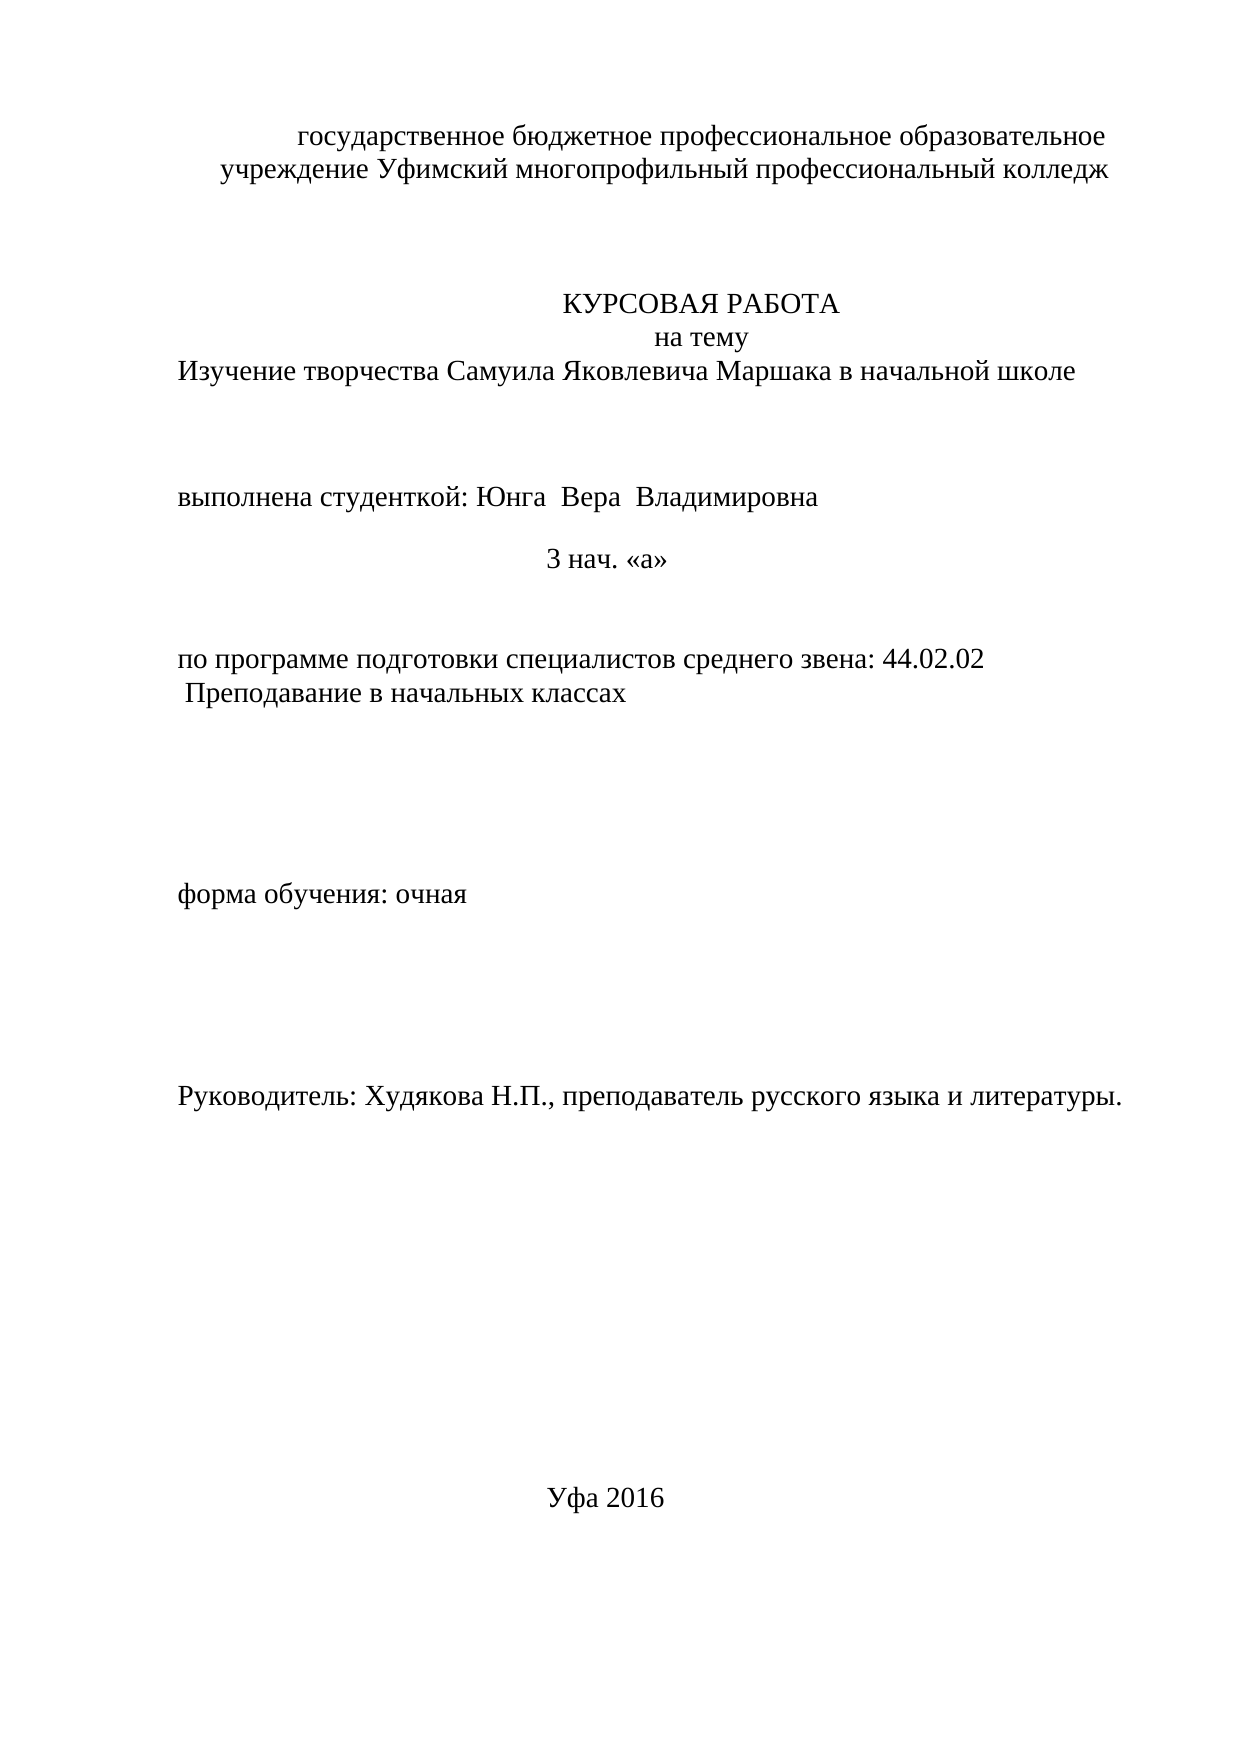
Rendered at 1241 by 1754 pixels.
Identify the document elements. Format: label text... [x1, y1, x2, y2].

text 3 нач. «а» [546, 541, 1152, 574]
text форма обучения: очная [177, 876, 1152, 910]
text государственное бюджетное профессиональное образовательное учреждение Уфимский многопрофильный профессиональный колледж [177, 118, 1152, 185]
text по программе подготовки специалистов среднего звена: 44.02.02 [177, 642, 1152, 675]
text Уфа 2016 [472, 1480, 1152, 1514]
text на тему [177, 319, 1152, 353]
text Преподавание в начальных классах [177, 675, 1152, 709]
text КУРСОВАЯ РАБОТА [177, 286, 1152, 319]
text Изучение творчества Самуила Яковлевича Маршака в начальной школе [177, 353, 1152, 386]
text выполнена студенткой: Юнга Вера Владимировна [177, 479, 1152, 513]
text Руководитель: Худякова Н.П., преподаватель русского языка и литературы. [177, 1078, 1152, 1111]
